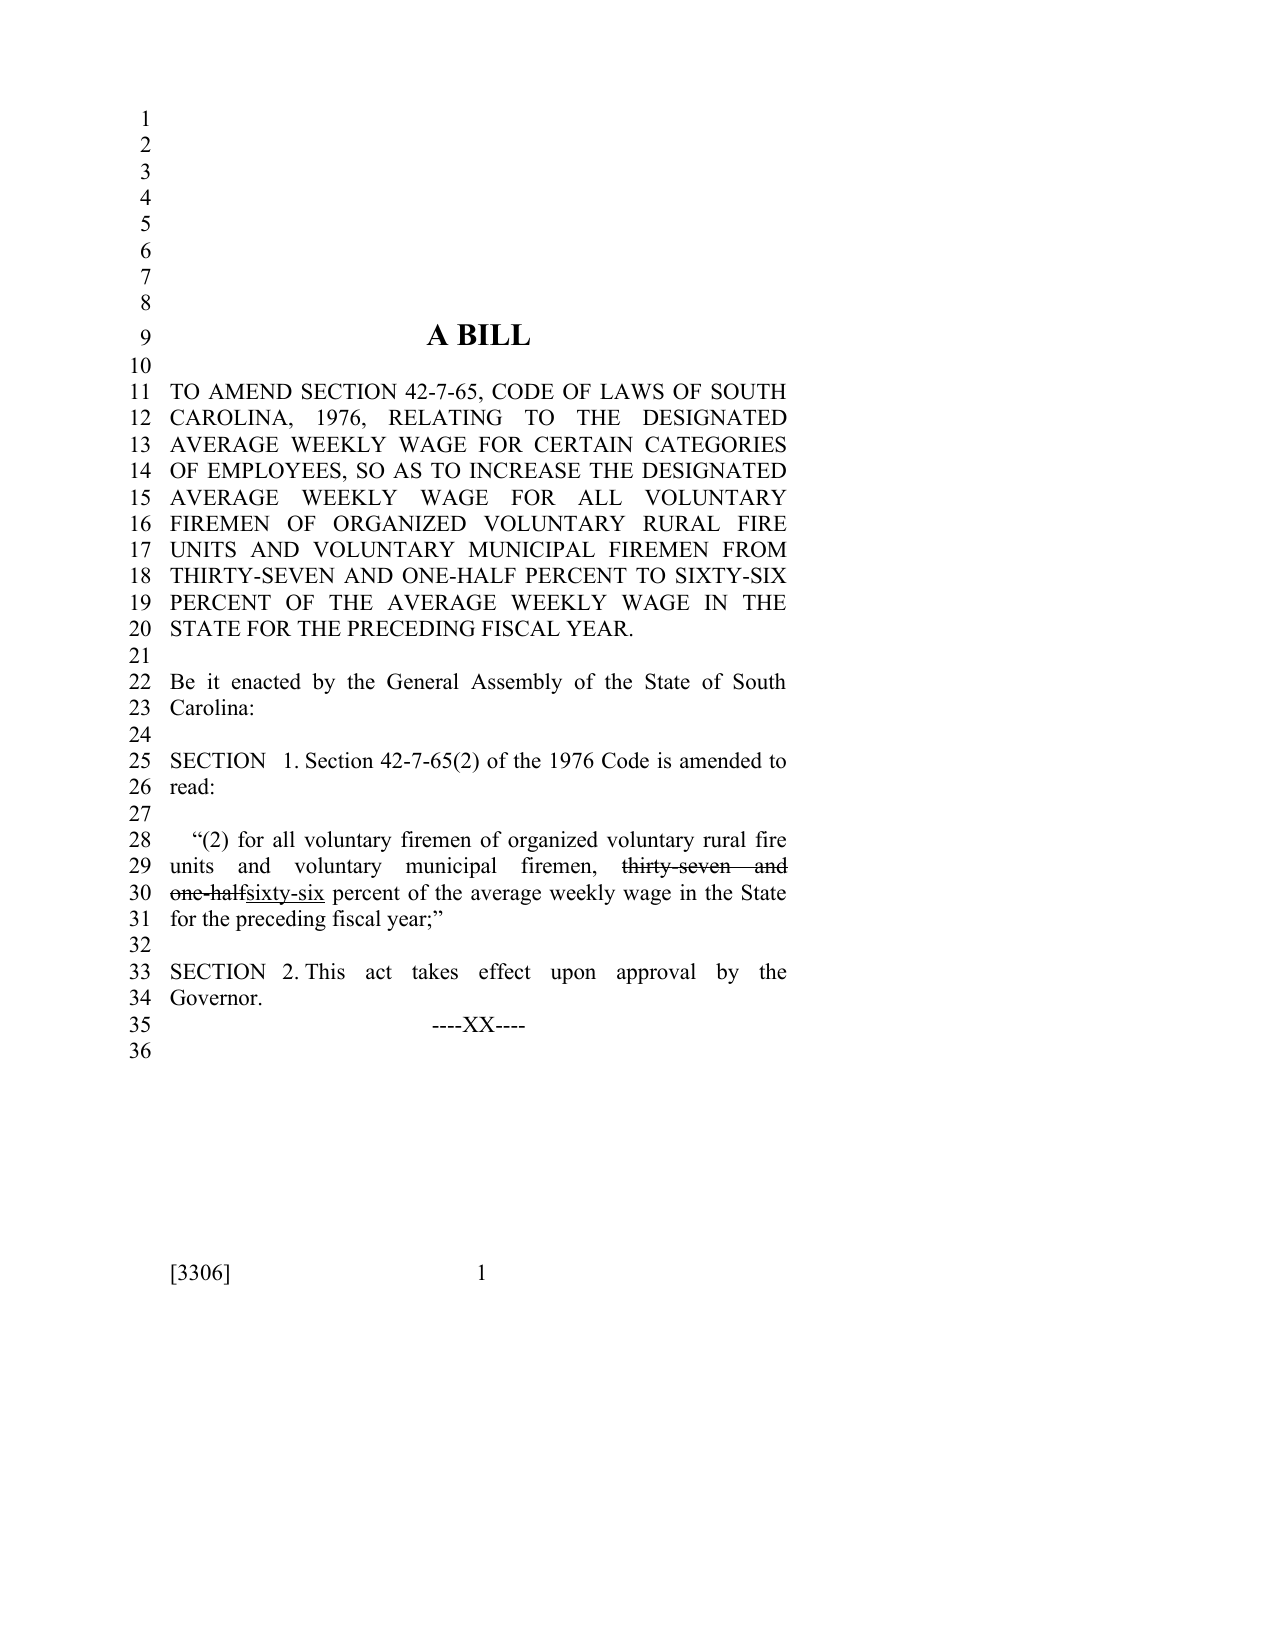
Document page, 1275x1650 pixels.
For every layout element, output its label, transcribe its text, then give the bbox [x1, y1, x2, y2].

text ----XX---- [169, 1011, 787, 1037]
text Be it enacted by the General Assembly of the State of South Carolina: [169, 668, 787, 721]
text SECTION 2. This act takes effect upon approval by the Governor. [169, 958, 787, 1011]
text A BILL [169, 316, 787, 352]
text TO AMEND SECTION 42-7-65, CODE OF LAWS OF SOUTH CAROLINA, 1976, RELATING TO THE DESIGNATED AVERAGE WEEKLY WAGE FOR CERTAIN CATEGORIES OF EMPLOYEES, SO AS TO INCREASE THE DESIGNATED AVERAGE WEEKLY WAGE FOR ALL VOLUNTARY FIREMEN OF ORGANIZED VOLUNTARY RURAL FIRE UNITS AND VOLUNTARY MUNICIPAL FIREMEN FROM THIRTY-SEVEN AND ONE-HALF PERCENT TO SIXTY-SIX PERCENT OF THE AVERAGE WEEKLY WAGE IN THE STATE FOR THE PRECEDING FISCAL YEAR. [169, 378, 787, 642]
text SECTION 1. Section 42-7-65(2) of the 1976 Code is amended to read: [169, 747, 787, 800]
text “(2) for all voluntary firemen of organized voluntary rural fire units and voluntary municipal firemen, thirty-seven and one-halfsixty-six percent of the average weekly wage in the State for the preceding fiscal year;” [169, 826, 787, 932]
